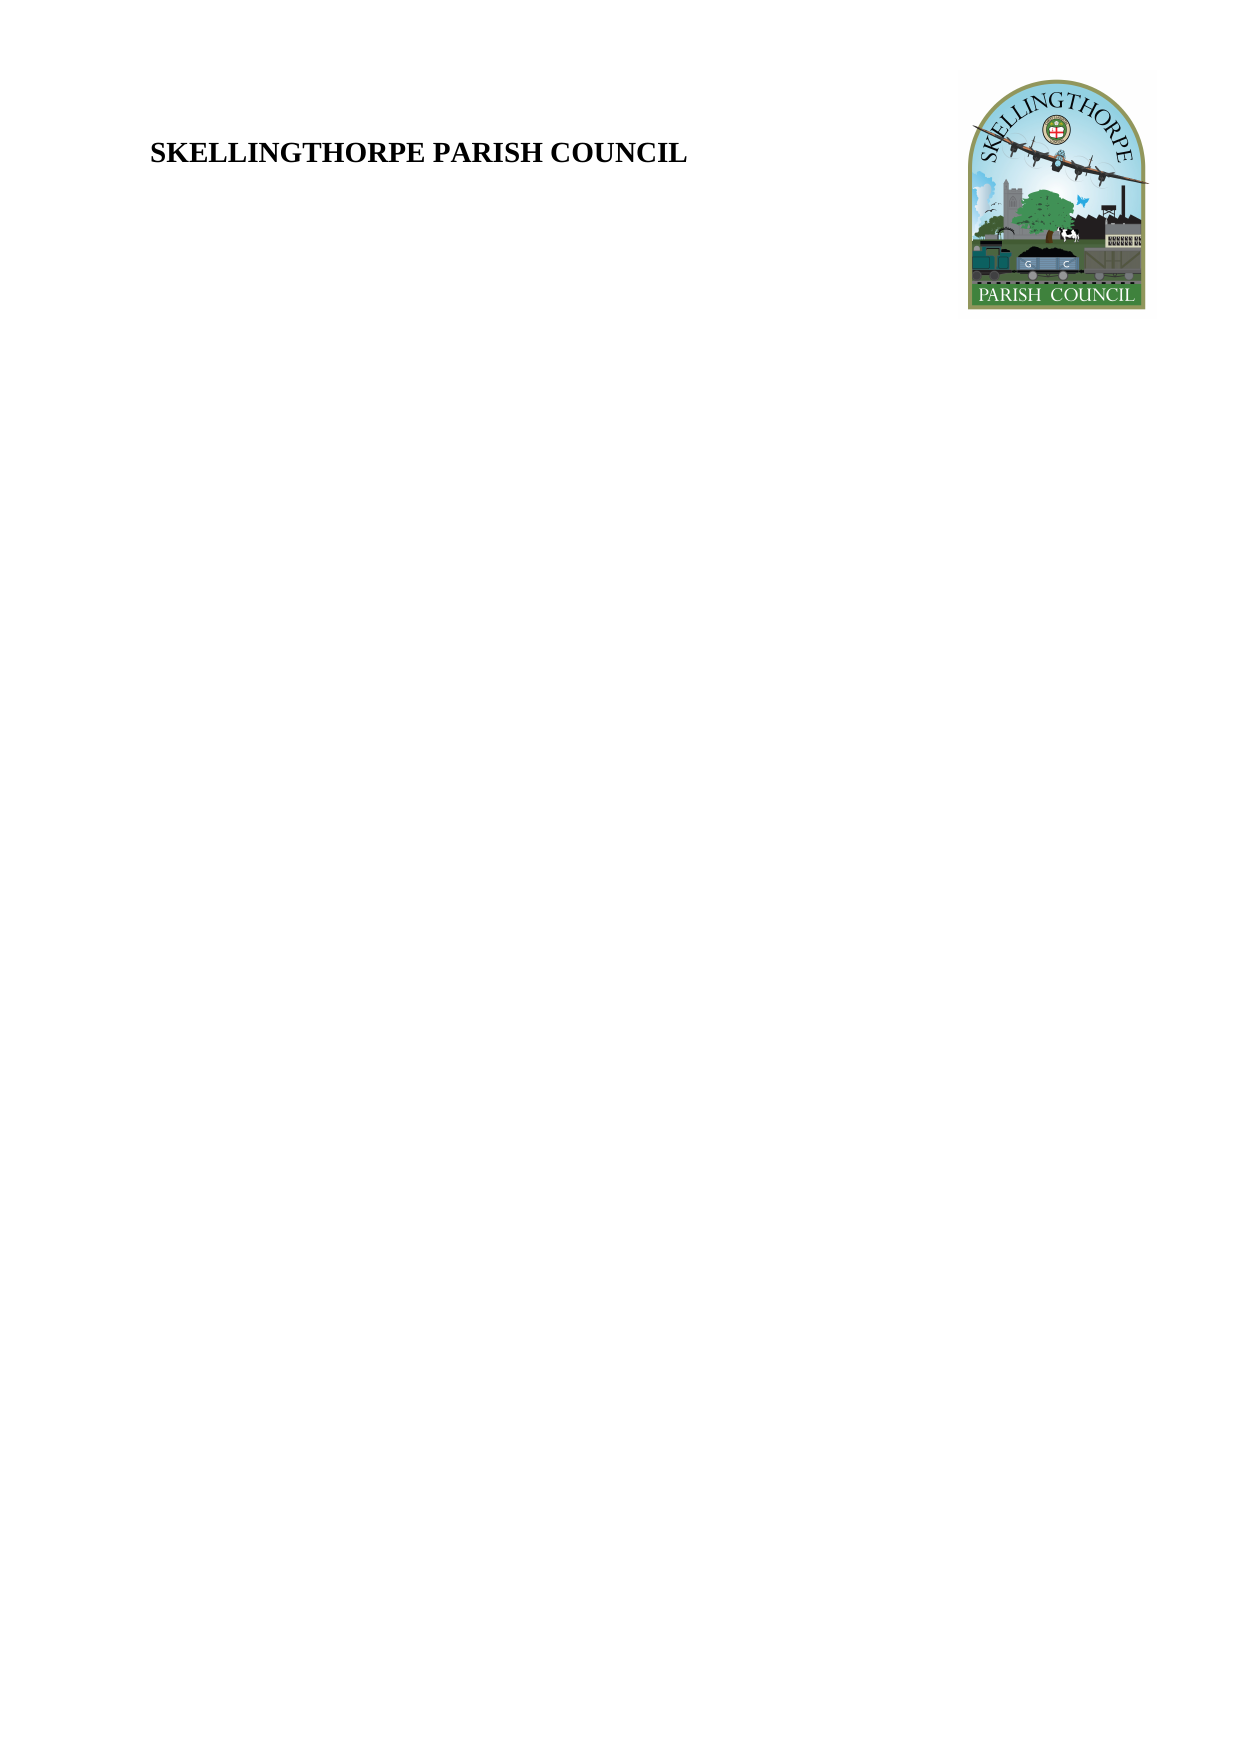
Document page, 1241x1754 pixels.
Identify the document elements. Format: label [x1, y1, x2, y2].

picture [957, 70, 1157, 319]
